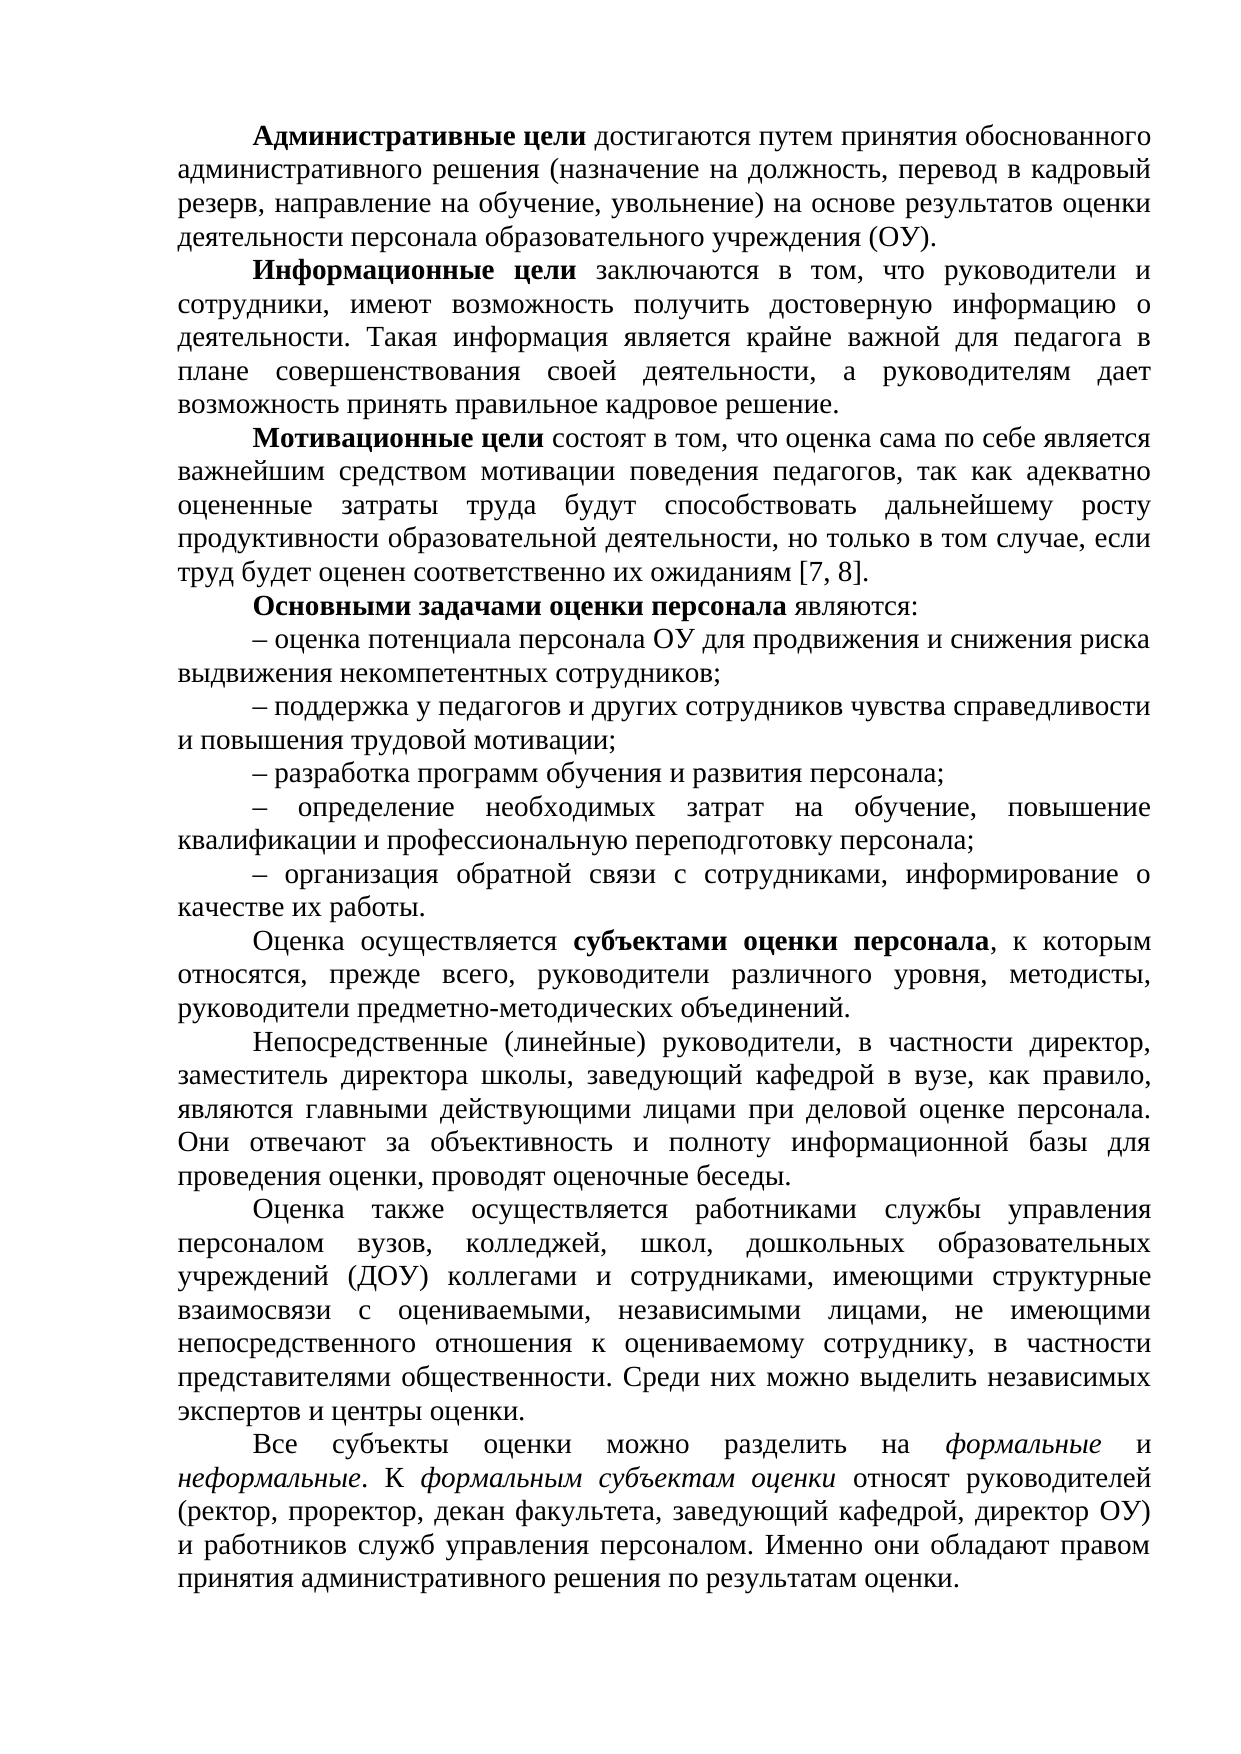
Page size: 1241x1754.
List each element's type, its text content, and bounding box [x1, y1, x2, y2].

text – поддержка у педагогов и других сотрудников чувства справедливости и повышения трудовой мотивации; [177, 688, 1152, 755]
text – разработка программ обучения и развития персонала; [177, 755, 1152, 789]
text Все субъекты оценки можно разделить на формальные и неформальные. К формальным субъектам оценки относят руководителей (ректор, проректор, декан факультета, заведующий кафедрой, директор ОУ) и работников служб управления персоналом. Именно они обладают правом принятия административного решения по результатам оценки. [177, 1426, 1152, 1594]
text Оценка также осуществляется работниками службы управления персоналом вузов, колледжей, школ, дошкольных образовательных учреждений (ДОУ) коллегами и сотрудниками, имеющими структурные взаимосвязи с оцениваемыми, независимыми лицами, не имеющими непосредственного отношения к оцениваемому сотруднику, в частности представителями общественности. Среди них можно выделить независимых экспертов и центры оценки. [177, 1191, 1152, 1426]
text Оценка осуществляется субъектами оценки персонала, к которым относятся, прежде всего, руководители различного уровня, методисты, руководители предметно-методических объединений. [177, 923, 1152, 1024]
text – определение необходимых затрат на обучение, повышение квалификации и профессиональную переподготовку персонала; [177, 789, 1152, 856]
text – организация обратной связи с сотрудниками, информирование о качестве их работы. [177, 856, 1152, 923]
text Непосредственные (линейные) руководители, в частности директор, заместитель директора школы, заведующий кафедрой в вузе, как правило, являются главными действующими лицами при деловой оценке персонала. Они отвечают за объективность и полноту информационной базы для проведения оценки, проводят оценочные беседы. [177, 1024, 1152, 1191]
text Информационные цели заключаются в том, что руководители и сотрудники, имеют возможность получить достоверную информацию о деятельности. Такая информация является крайне важной для педагога в плане совершенствования своей деятельности, а руководителям дает возможность принять правильное кадровое решение. [177, 252, 1152, 420]
text Административные цели достигаются путем принятия обоснованного административного решения (назначение на должность, перевод в кадровый резерв, направление на обучение, увольнение) на основе результатов оценки деятельности персонала образовательного учреждения (ОУ). [177, 118, 1152, 252]
text Основными задачами оценки персонала являются: [177, 588, 1152, 621]
text – оценка потенциала персонала ОУ для продвижения и снижения риска выдвижения некомпетентных сотрудников; [177, 621, 1152, 688]
text Мотивационные цели состоят в том, что оценка сама по себе является важнейшим средством мотивации поведения педагогов, так как адекватно оцененные затраты труда будут способствовать дальнейшему росту продуктивности образовательной деятельности, но только в том случае, если труд будет оценен соответственно их ожиданиям [7, 8]. [177, 420, 1152, 588]
